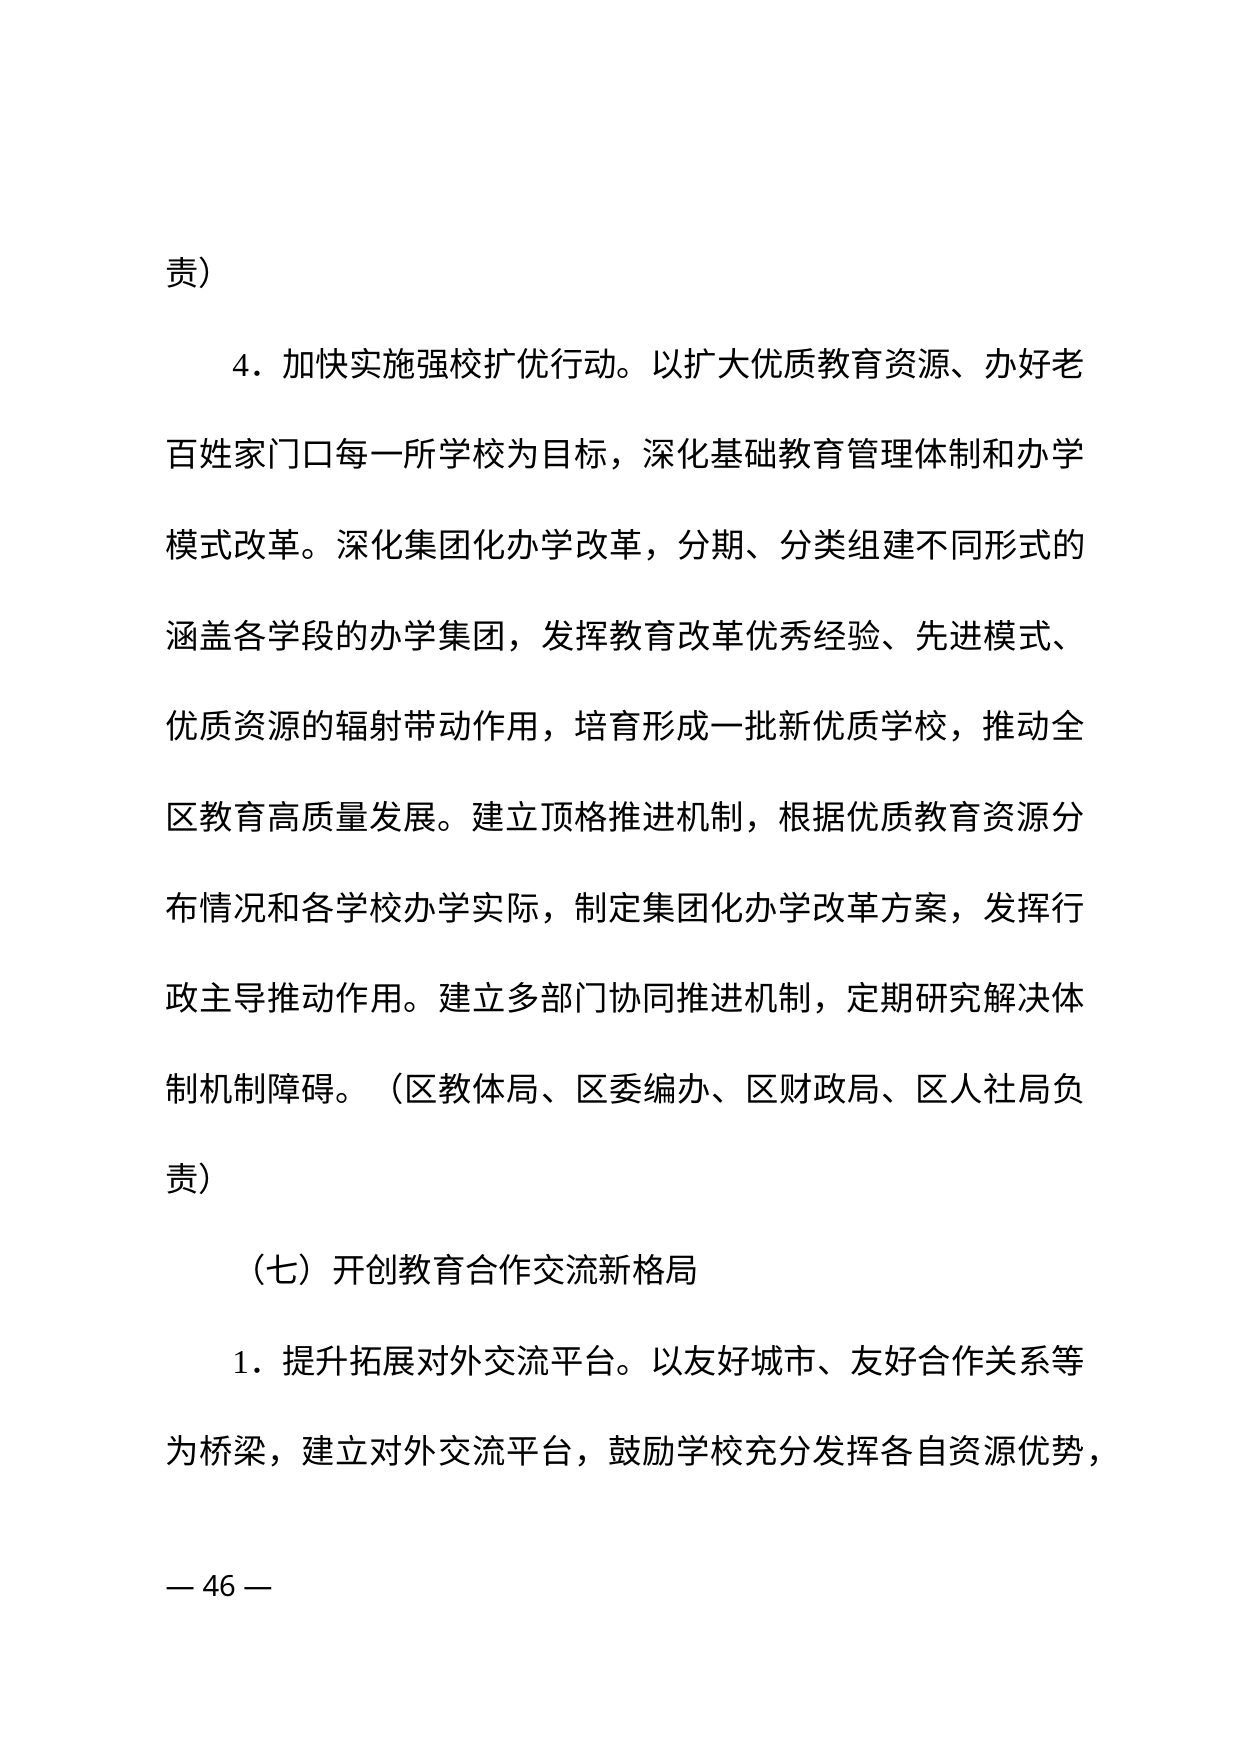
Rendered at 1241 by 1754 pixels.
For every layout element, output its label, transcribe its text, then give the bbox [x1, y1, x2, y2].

text 4．加快实施强校扩优行动。以扩大优质教育资源、办好老百姓家门口每一所学校为目标，深化基础教育管理体制和办学模式改革。深化集团化办学改革，分期、分类组建不同形式的涵盖各学段的办学集团，发挥教育改革优秀经验、先进模式、优质资源的辐射带动作用，培育形成一批新优质学校，推动全区教育高质量发展。建立顶格推进机制，根据优质教育资源分布情况和各学校办学实际，制定集团化办学改革方案，发挥行政主导推动作用。建立多部门协同推进机制，定期研究解决体制机制障碍。（区教体局、区委编办、区财政局、区人社局负责） [165, 316, 1087, 1223]
text （七）开创教育合作交流新格局 [165, 1223, 1087, 1313]
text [165, 1313, 1087, 1494]
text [165, 226, 1087, 316]
